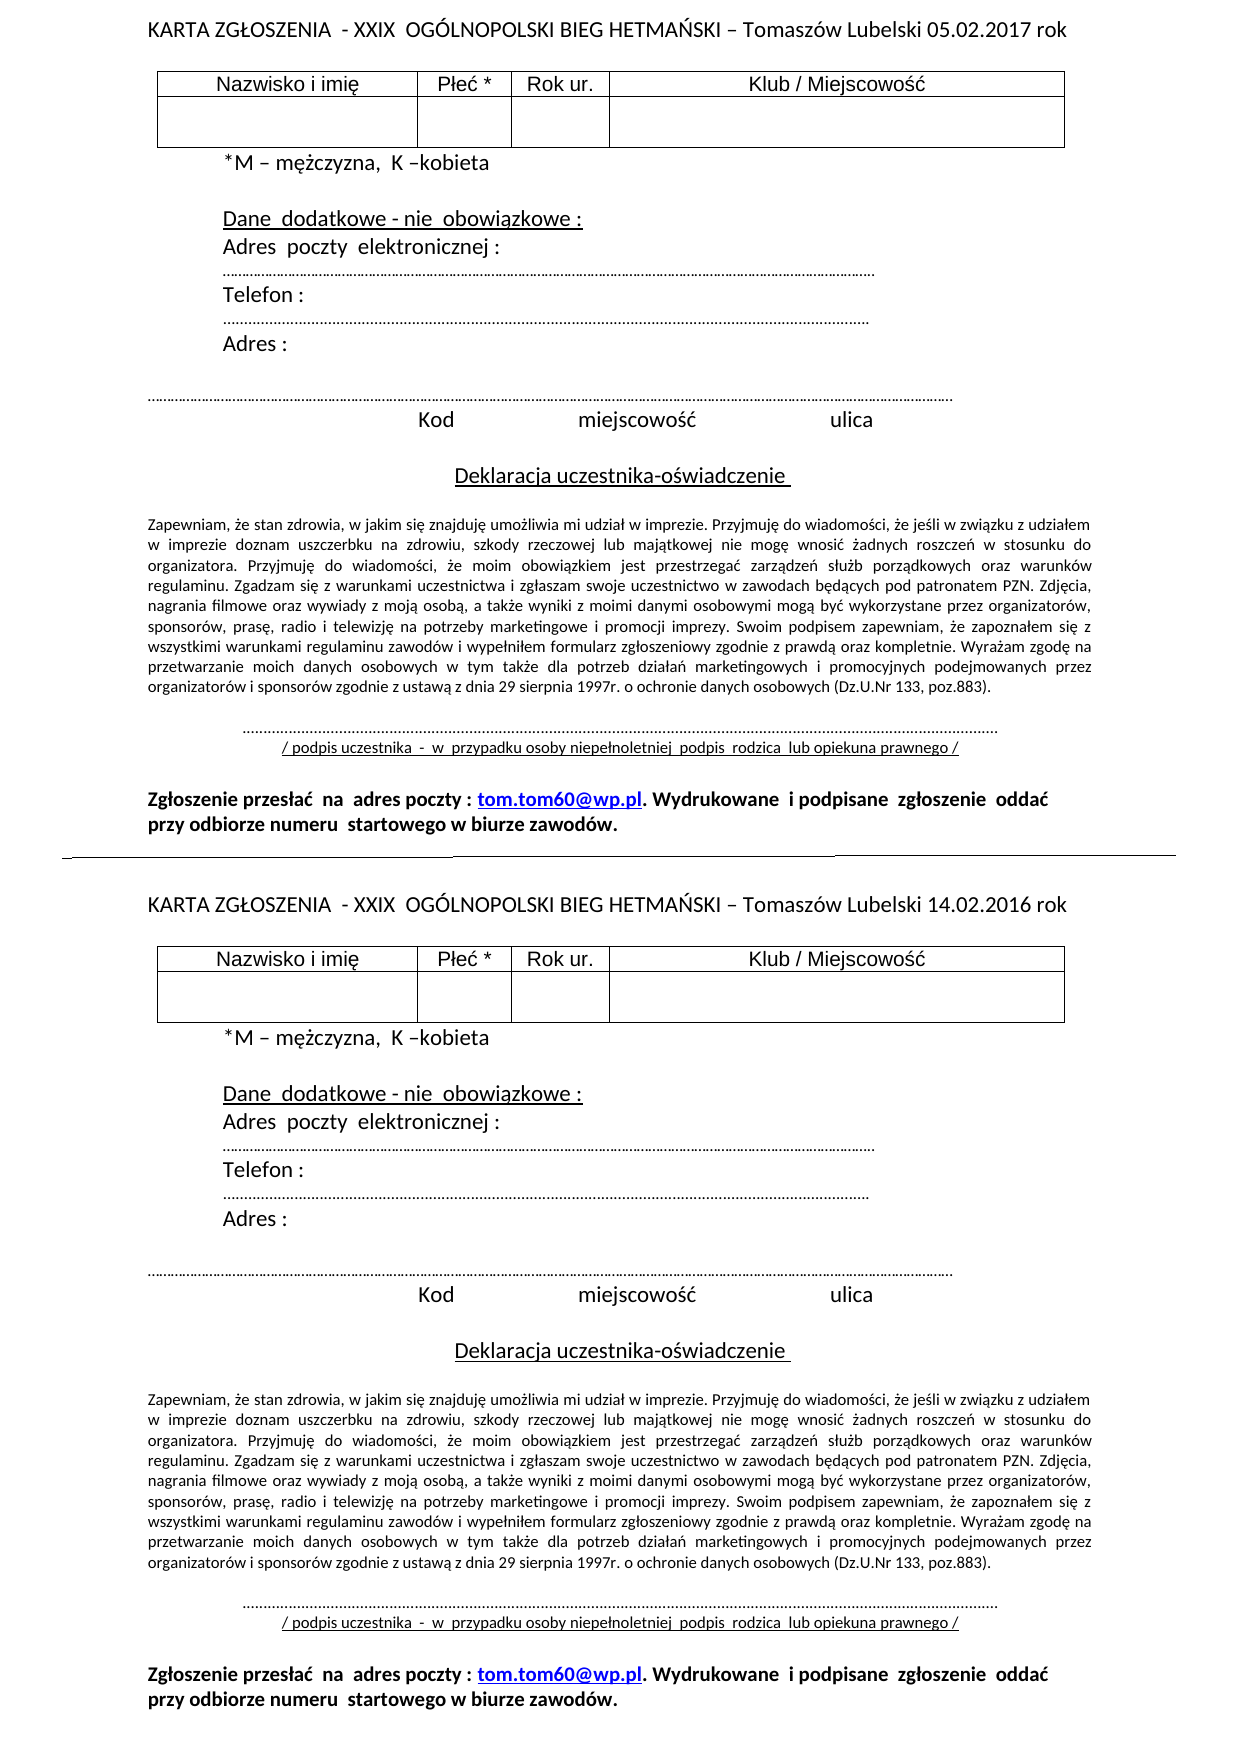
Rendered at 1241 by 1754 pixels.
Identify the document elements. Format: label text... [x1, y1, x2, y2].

text KARTA ZGŁOSZENIA - XXIX OGÓLNOPOLSKI BIEG HETMAŃSKI – Tomaszów Lubelski 05.02.2017 rok [148, 15, 1093, 43]
list *M – mężczyzna, K –kobieta [223, 148, 1093, 176]
table_header Nazwisko i imię [158, 947, 417, 971]
list …………………………………………………………………………………………………………………………………………………….. [223, 1135, 1093, 1156]
list Adres poczty elektronicznej : [223, 232, 1093, 260]
text .................................................................................................................................................................................... [148, 1592, 1093, 1613]
table_header Rok ur. [512, 72, 609, 96]
text ………………………………………………………………………………………………………………………………………………………………………………………… [148, 1232, 1093, 1280]
list *M – mężczyzna, K –kobieta [223, 1023, 1093, 1051]
table_header Rok ur. [512, 947, 609, 971]
text Deklaracja uczestnika-oświadczenie [148, 461, 1093, 489]
table_cell [158, 972, 417, 1022]
list Dane dodatkowe - nie obowiązkowe : [223, 204, 1093, 232]
table_header Klub / Miejscowość [610, 947, 1064, 971]
table_header Płeć * [418, 947, 511, 971]
text KARTA ZGŁOSZENIA - XXIX OGÓLNOPOLSKI BIEG HETMAŃSKI – Tomaszów Lubelski 14.02.2016 rok [148, 890, 1093, 918]
text / podpis uczestnika - w przypadku osoby niepełnoletniej podpis rodzica lub opiekuna prawnego / [148, 1613, 1093, 1633]
list Telefon : [223, 1156, 1093, 1184]
table_cell [512, 97, 609, 147]
list .......................................................................................................................................................... [223, 1184, 1093, 1204]
list Kod miejscowość ulica [223, 405, 1093, 433]
table_cell [610, 97, 1064, 147]
table_cell [418, 97, 511, 147]
table_cell [610, 972, 1064, 1022]
list Adres : [223, 329, 1093, 357]
table_cell [158, 97, 417, 147]
list .......................................................................................................................................................... [223, 308, 1093, 329]
list …………………………………………………………………………………………………………………………………………………….. [223, 260, 1093, 281]
table_cell [512, 972, 609, 1022]
table_header Klub / Miejscowość [610, 72, 1064, 96]
list Dane dodatkowe - nie obowiązkowe : [223, 1079, 1093, 1107]
text .................................................................................................................................................................................... [148, 717, 1093, 738]
text Zapewniam, że stan zdrowia, w jakim się znajduję umożliwia mi udział w imprezie. Przyjmuję do wiadomości, że jeśli w związku z udziałem w imprezie doznam uszczerbku na zdrowiu, szkody rzeczowej lub majątkowej nie mogę wnosić żadnych roszczeń w stosunku do organizatora. Przyjmuję do wiadomości, że moim obowiązkiem jest przestrzegać zarządzeń służb porządkowych oraz warunków regulaminu. Zgadzam się z warunkami uczestnictwa i zgłaszam swoje uczestnictwo w zawodach będących pod patronatem PZN. Zdjęcia, nagrania filmowe oraz wywiady z moją osobą, a także wyniki z moimi danymi osobowymi mogą być wykorzystane przez organizatorów, sponsorów, prasę, radio i telewizję na potrzeby marketingowe i promocji imprezy. Swoim podpisem zapewniam, że zapoznałem się z wszystkimi warunkami regulaminu zawodów i wypełniłem formularz zgłoszeniowy zgodnie z prawdą oraz kompletnie. Wyrażam zgodę na przetwarzanie moich danych osobowych w tym także dla potrzeb działań marketingowych i promocyjnych podejmowanych przez organizatorów i sponsorów zgodnie z ustawą z dnia 29 sierpnia 1997r. o ochronie danych osobowych (Dz.U.Nr 133, poz.883). [148, 514, 1093, 697]
table_cell [418, 972, 511, 1022]
list Kod miejscowość ulica [223, 1280, 1093, 1308]
text Zapewniam, że stan zdrowia, w jakim się znajduję umożliwia mi udział w imprezie. Przyjmuję do wiadomości, że jeśli w związku z udziałem w imprezie doznam uszczerbku na zdrowiu, szkody rzeczowej lub majątkowej nie mogę wnosić żadnych roszczeń w stosunku do organizatora. Przyjmuję do wiadomości, że moim obowiązkiem jest przestrzegać zarządzeń służb porządkowych oraz warunków regulaminu. Zgadzam się z warunkami uczestnictwa i zgłaszam swoje uczestnictwo w zawodach będących pod patronatem PZN. Zdjęcia, nagrania filmowe oraz wywiady z moją osobą, a także wyniki z moimi danymi osobowymi mogą być wykorzystane przez organizatorów, sponsorów, prasę, radio i telewizję na potrzeby marketingowe i promocji imprezy. Swoim podpisem zapewniam, że zapoznałem się z wszystkimi warunkami regulaminu zawodów i wypełniłem formularz zgłoszeniowy zgodnie z prawdą oraz kompletnie. Wyrażam zgodę na przetwarzanie moich danych osobowych w tym także dla potrzeb działań marketingowych i promocyjnych podejmowanych przez organizatorów i sponsorów zgodnie z ustawą z dnia 29 sierpnia 1997r. o ochronie danych osobowych (Dz.U.Nr 133, poz.883). [148, 1389, 1093, 1572]
table_header Nazwisko i imię [158, 72, 417, 96]
list Adres poczty elektronicznej : [223, 1107, 1093, 1135]
text Zgłoszenie przesłać na adres poczty : tom.tom60@wp.pl. Wydrukowane i podpisane zgłoszenie oddać przy odbiorze numeru startowego w biurze zawodów. [148, 786, 1093, 837]
text Deklaracja uczestnika-oświadczenie [148, 1336, 1093, 1364]
table_header Płeć * [418, 72, 511, 96]
text / podpis uczestnika - w przypadku osoby niepełnoletniej podpis rodzica lub opiekuna prawnego / [148, 738, 1093, 758]
text Zgłoszenie przesłać na adres poczty : tom.tom60@wp.pl. Wydrukowane i podpisane zgłoszenie oddać przy odbiorze numeru startowego w biurze zawodów. [148, 1661, 1093, 1712]
text ………………………………………………………………………………………………………………………………………………………………………………………… [148, 357, 1093, 405]
list Telefon : [223, 281, 1093, 308]
list Adres : [223, 1204, 1093, 1232]
